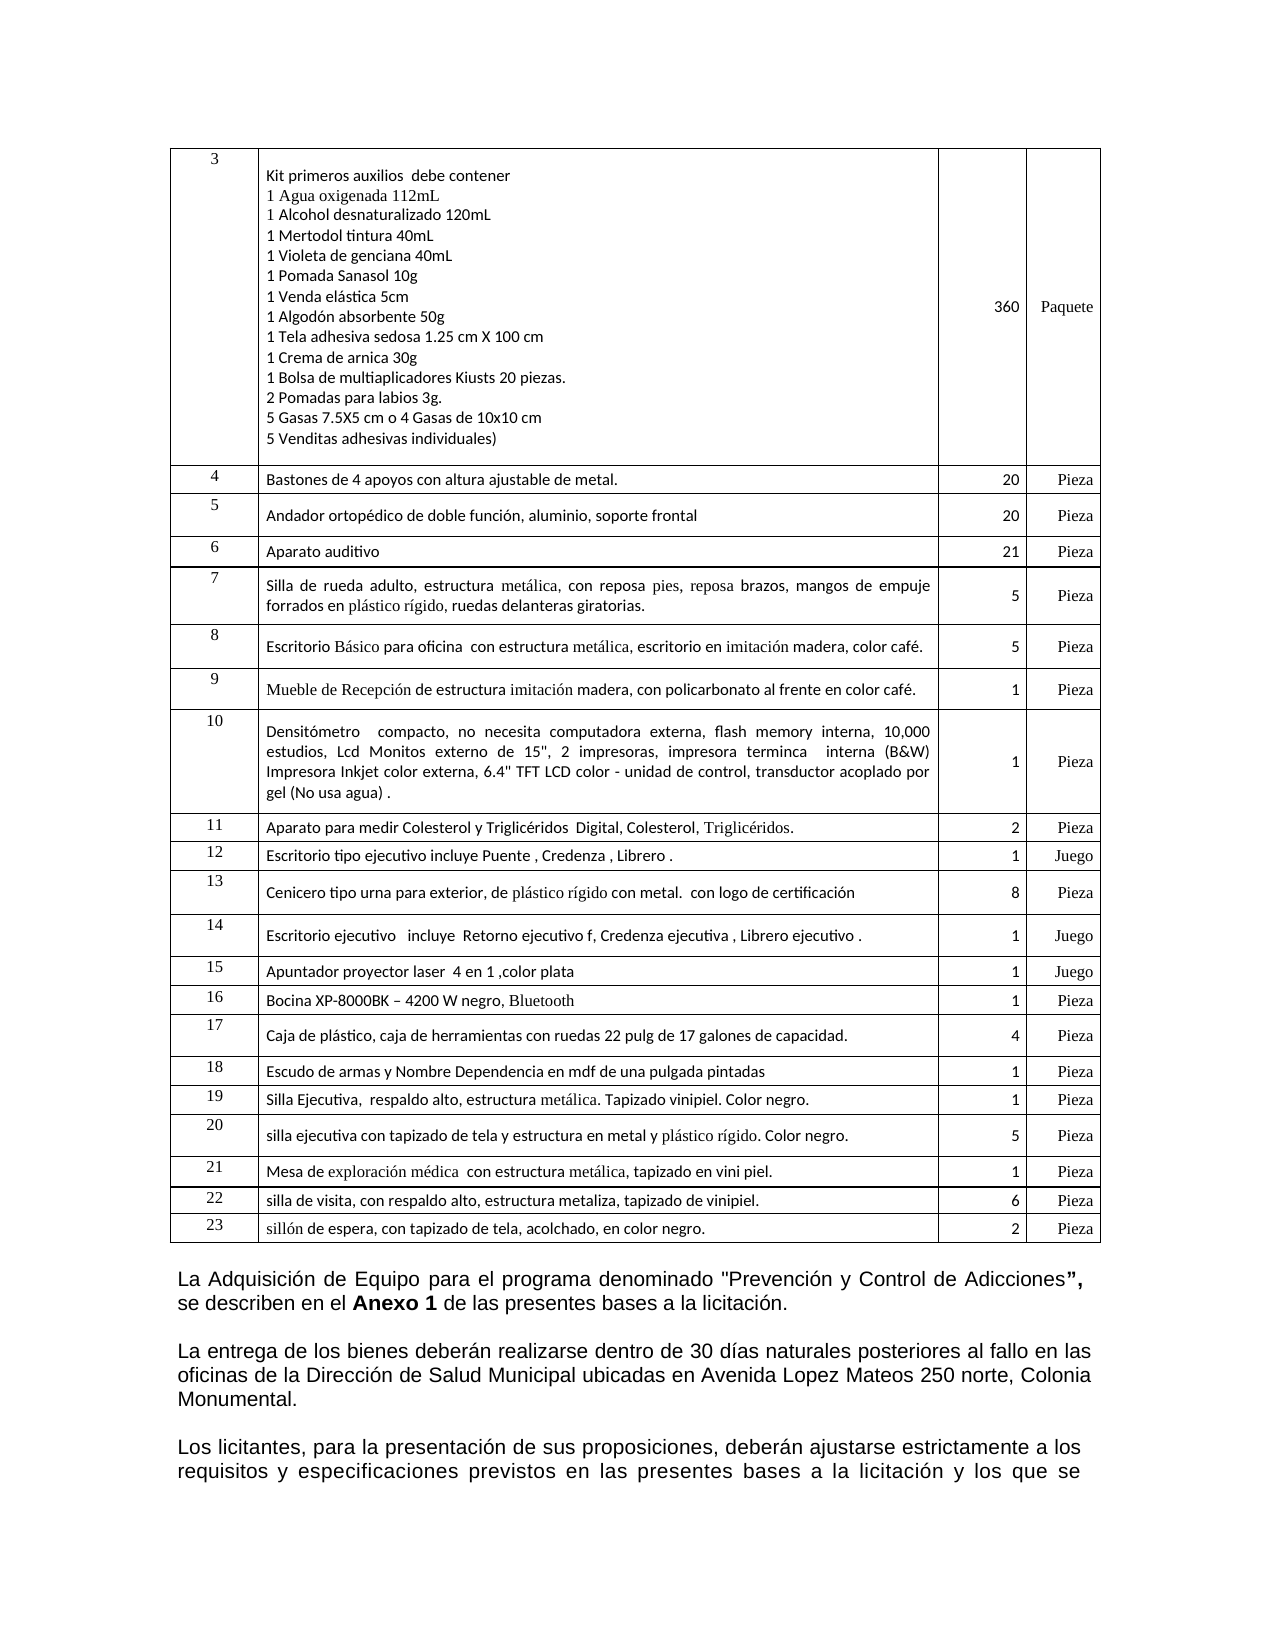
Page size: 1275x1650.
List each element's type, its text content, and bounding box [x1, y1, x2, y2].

table_cell Andador ortopédico de doble función, aluminio, soporte frontal [259, 494, 938, 536]
table_cell 1 [939, 986, 1026, 1014]
table_cell 13 [171, 871, 258, 914]
table_cell Pieza [1027, 625, 1100, 668]
table_cell 5 [939, 568, 1026, 624]
table_cell 1 [939, 1157, 1026, 1186]
table_cell Kit primeros auxilios debe contener 1 Agua oxigenada 112mL 1 Alcohol desnaturalizado 120mL 1 Mertodol tintura 40mL 1 Violeta de genciana 40mL 1 Pomada Sanasol 10g 1 Venda elástica 5cm 1 Algodón absorbente 50g 1 Tela adhesiva sedosa 1.25 cm X 100 cm 1 Crema de arnica 30g 1 Bolsa de multiaplicadores Kiusts 20 piezas. 2 Pomadas para labios 3g. 5 Gasas 7.5X5 cm o 4 Gasas de 10x10 cm 5 Venditas adhesivas individuales) [259, 149, 938, 465]
table_cell Mesa de exploración médica con estructura metálica, tapizado en vini piel. [259, 1157, 938, 1186]
table_cell 5 [171, 494, 258, 536]
table_cell Pieza [1027, 669, 1100, 709]
table_cell Bastones de 4 apoyos con altura ajustable de metal. [259, 466, 938, 493]
table_cell Bocina XP-8000BK – 4200 W negro, Bluetooth [259, 986, 938, 1014]
table_cell Silla de rueda adulto, estructura metálica, con reposa pies, reposa brazos, mangos de empuje forrados en plástico rígido, ruedas delanteras giratorias. [259, 568, 938, 624]
table_cell 6 [171, 537, 258, 566]
table_cell Aparato para medir Colesterol y Triglicéridos Digital, Colesterol, Triglicéridos. [259, 814, 938, 841]
table_cell Pieza [1027, 710, 1100, 813]
table_cell 1 [939, 1057, 1026, 1085]
table_cell 1 [939, 1086, 1026, 1113]
table_cell Pieza [1027, 1057, 1100, 1085]
table_cell 22 [171, 1188, 258, 1213]
table_cell Escritorio tipo ejecutivo incluye Puente , Credenza , Librero . [259, 842, 938, 870]
table_cell Aparato auditivo [259, 537, 938, 566]
table_cell Paquete [1027, 149, 1100, 465]
table_cell 6 [939, 1188, 1026, 1213]
table_cell 20 [939, 466, 1026, 493]
table_cell 1 [939, 710, 1026, 813]
table_cell 360 [939, 149, 1026, 465]
table_cell 11 [171, 814, 258, 841]
table_cell 8 [171, 625, 258, 668]
table_cell Pieza [1027, 1214, 1100, 1242]
table_cell 1 [939, 915, 1026, 956]
table_cell Silla Ejecutiva, respaldo alto, estructura metálica. Tapizado vinipiel. Color negro. [259, 1086, 938, 1113]
table_cell Mueble de Recepción de estructura imitación madera, con policarbonato al frente en color café. [259, 669, 938, 709]
table_cell 10 [171, 710, 258, 813]
table_cell Escritorio ejecutivo incluye Retorno ejecutivo f, Credenza ejecutiva , Librero ejecutivo . [259, 915, 938, 956]
table_cell Pieza [1027, 871, 1100, 914]
table_cell Juego [1027, 957, 1100, 985]
table_cell sillón de espera, con tapizado de tela, acolchado, en color negro. [259, 1214, 938, 1242]
table_cell 2 [939, 814, 1026, 841]
table_cell silla de visita, con respaldo alto, estructura metaliza, tapizado de vinipiel. [259, 1188, 938, 1213]
table_cell Pieza [1027, 537, 1100, 566]
table_cell Juego [1027, 915, 1100, 956]
table_cell Pieza [1027, 1115, 1100, 1156]
table_cell 16 [171, 986, 258, 1014]
table_cell 1 [939, 842, 1026, 870]
table_cell 21 [171, 1157, 258, 1186]
table_cell 20 [171, 1115, 258, 1156]
table_cell 5 [939, 625, 1026, 668]
table_cell Pieza [1027, 814, 1100, 841]
table_cell Pieza [1027, 1015, 1100, 1056]
table_cell 21 [939, 537, 1026, 566]
text La entrega de los bienes deberán realizarse dentro de 30 días naturales posteriores al fallo en las oficinas de la Dirección de Salud Municipal ubicadas en Avenida Lopez Mateos 250 norte, Colonia Monumental. [177, 1339, 1093, 1411]
table_cell Cenicero tipo urna para exterior, de plástico rígido con metal. con logo de certificación [259, 871, 938, 914]
table_cell 15 [171, 957, 258, 985]
table_cell 23 [171, 1214, 258, 1242]
table_cell 4 [939, 1015, 1026, 1056]
table_cell Pieza [1027, 986, 1100, 1014]
table_cell 14 [171, 915, 258, 956]
table_cell Pieza [1027, 494, 1100, 536]
table_cell 17 [171, 1015, 258, 1056]
table_cell Juego [1027, 842, 1100, 870]
text La Adquisición de Equipo para el programa denominado "Prevención y Control de Adicciones”, se describen en el Anexo 1 de las presentes bases a la licitación. [177, 1267, 1083, 1315]
table_cell 2 [939, 1214, 1026, 1242]
table_cell Pieza [1027, 1157, 1100, 1186]
table_cell 12 [171, 842, 258, 870]
table_cell 1 [939, 669, 1026, 709]
table_cell Pieza [1027, 1188, 1100, 1213]
table_cell Pieza [1027, 568, 1100, 624]
table_cell 9 [171, 669, 258, 709]
table_cell Escudo de armas y Nombre Dependencia en mdf de una pulgada pintadas [259, 1057, 938, 1085]
table_cell 4 [171, 466, 258, 493]
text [177, 1435, 1083, 1483]
table_cell 8 [939, 871, 1026, 914]
table_cell 1 [939, 957, 1026, 985]
table_cell 19 [171, 1086, 258, 1113]
table_cell Densitómetro compacto, no necesita computadora externa, flash memory interna, 10,000 estudios, Lcd Monitos externo de 15", 2 impresoras, impresora terminca interna (B&W) Impresora Inkjet color externa, 6.4" TFT LCD color - unidad de control, transductor acoplado por gel (No usa agua) . [259, 710, 938, 813]
table_cell Pieza [1027, 466, 1100, 493]
table_cell Apuntador proyector laser 4 en 1 ,color plata [259, 957, 938, 985]
table_cell 5 [939, 1115, 1026, 1156]
table_cell silla ejecutiva con tapizado de tela y estructura en metal y plástico rígido. Color negro. [259, 1115, 938, 1156]
table_cell 20 [939, 494, 1026, 536]
table_cell 3 [171, 149, 258, 465]
table_cell Caja de plástico, caja de herramientas con ruedas 22 pulg de 17 galones de capacidad. [259, 1015, 938, 1056]
table_cell 7 [171, 568, 258, 624]
table_cell Pieza [1027, 1086, 1100, 1113]
table_cell 18 [171, 1057, 258, 1085]
table_cell Escritorio Básico para oficina con estructura metálica, escritorio en imitación madera, color café. [259, 625, 938, 668]
